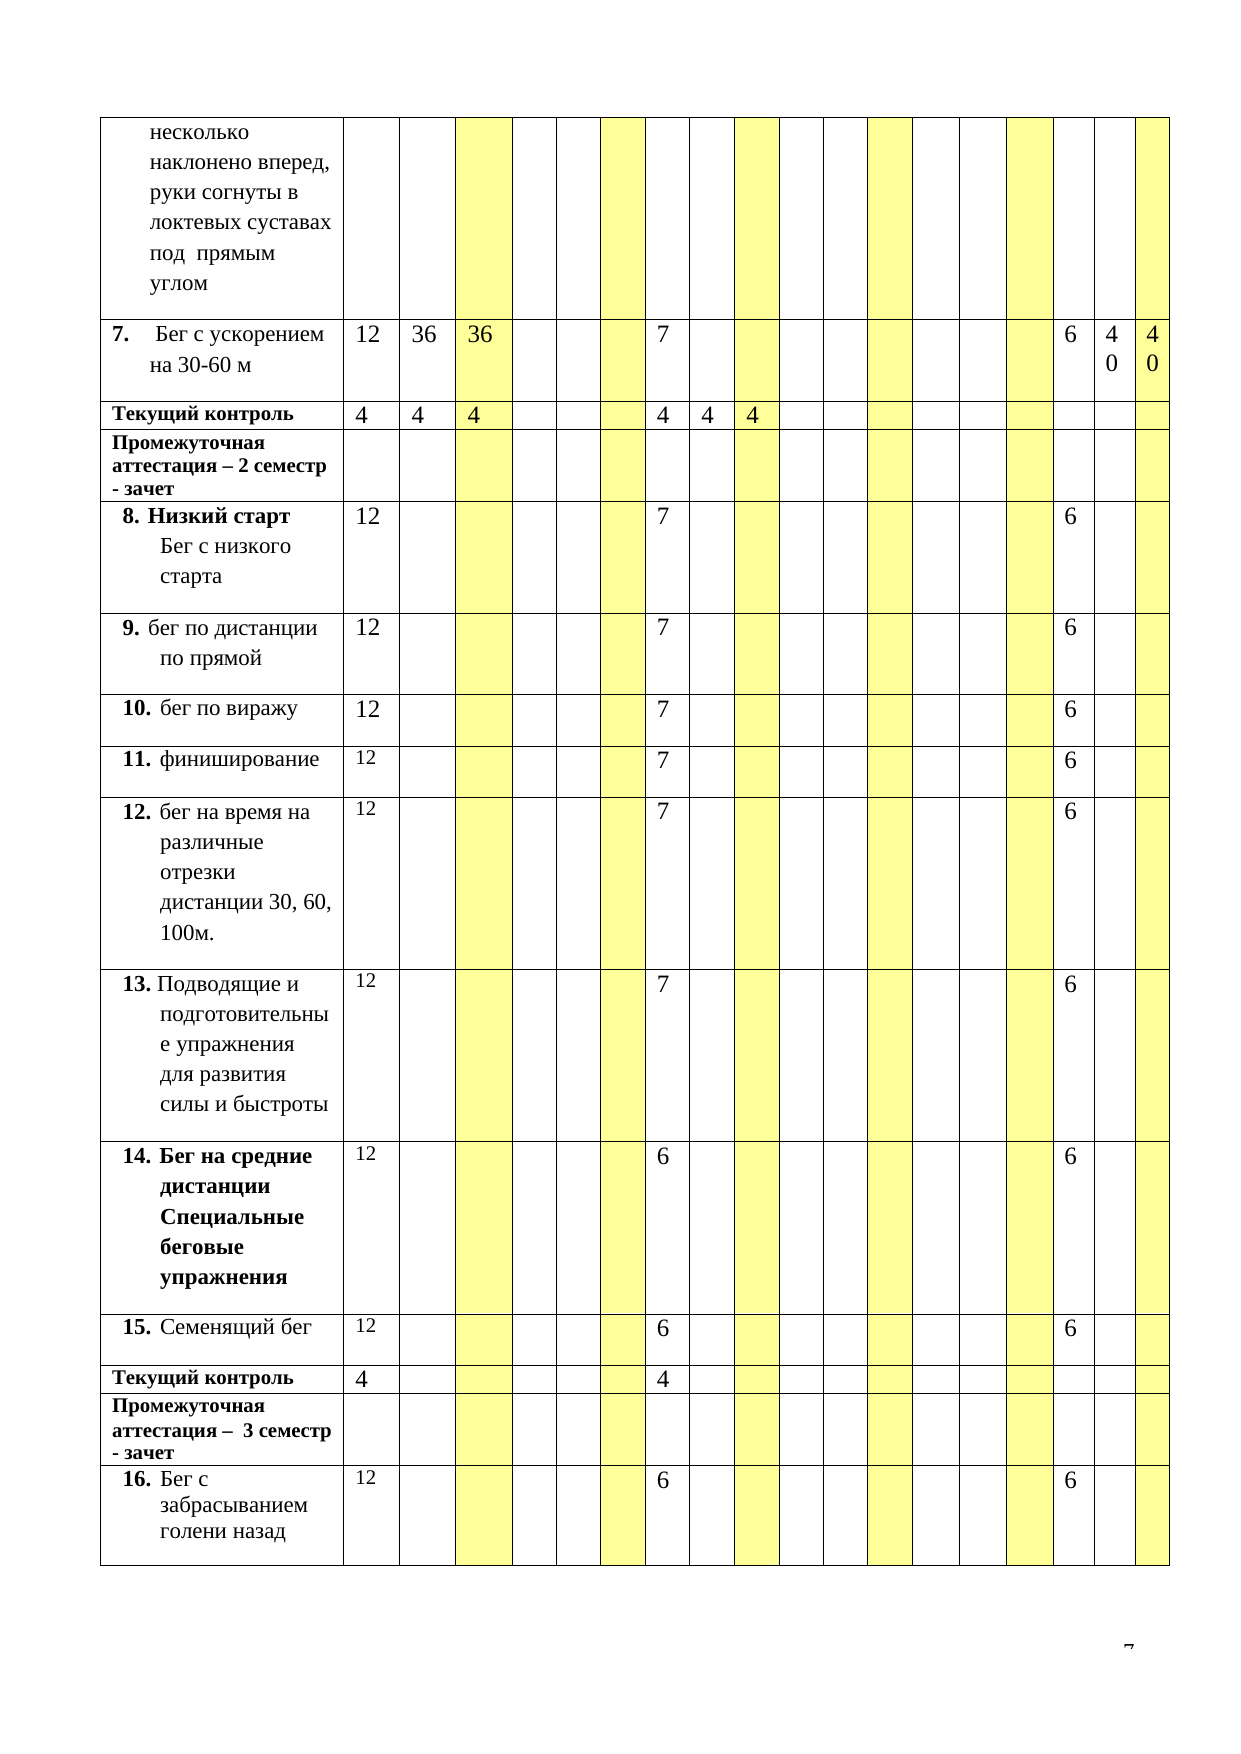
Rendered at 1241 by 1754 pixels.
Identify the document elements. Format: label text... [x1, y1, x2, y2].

table_cell [913, 1466, 959, 1565]
table_cell [344, 430, 399, 501]
table_cell [513, 402, 556, 429]
table_header [1095, 118, 1135, 319]
table_cell [400, 1142, 455, 1313]
table_cell [1095, 970, 1135, 1141]
table_header [735, 118, 779, 319]
table_cell [557, 402, 600, 429]
table_cell [557, 1394, 600, 1465]
table_cell [735, 320, 779, 401]
table_cell [1095, 1315, 1135, 1365]
table_cell [780, 1366, 823, 1393]
table_cell 4 [735, 402, 779, 429]
table_cell [456, 614, 512, 694]
table_cell 6 [1054, 502, 1094, 613]
table_header несколько наклонено вперед, руки согнуты в локтевых суставах под прямым углом [101, 118, 343, 319]
table_cell [824, 695, 867, 746]
table_cell [824, 614, 867, 694]
table_cell [1095, 502, 1135, 613]
table_cell [1136, 1142, 1169, 1313]
table_cell [868, 1142, 912, 1313]
table_cell [735, 747, 779, 797]
table_cell [557, 320, 600, 401]
table_cell 12 [344, 614, 399, 694]
table_cell [1007, 1394, 1053, 1465]
table_cell [960, 695, 1006, 746]
table_cell [690, 1466, 734, 1565]
table_cell [913, 970, 959, 1141]
table_header [913, 118, 959, 319]
table_cell [557, 1466, 600, 1565]
table_cell 8. Низкий старт Бег с низкого старта [101, 502, 343, 613]
table_cell [868, 402, 912, 429]
table_cell [824, 798, 867, 969]
table_cell [913, 747, 959, 797]
table_cell [960, 402, 1006, 429]
table_cell [868, 747, 912, 797]
table_cell [1095, 695, 1135, 746]
table_cell [1007, 614, 1053, 694]
table_cell [824, 1394, 867, 1465]
table_cell [601, 430, 645, 501]
table_cell [868, 970, 912, 1141]
table_cell 6 [1054, 320, 1094, 401]
table_cell [601, 614, 645, 694]
table_cell [735, 1315, 779, 1365]
table_cell [780, 502, 823, 613]
table_cell 7. Бег с ускорением на 30-60 м [101, 320, 343, 401]
table_cell [1007, 970, 1053, 1141]
table_cell [1095, 1466, 1135, 1565]
table_cell [601, 320, 645, 401]
table_cell 12 [344, 1142, 399, 1313]
table_cell [868, 430, 912, 501]
table_cell [735, 1466, 779, 1565]
table_cell 7 [646, 798, 689, 969]
table_cell 4 [400, 402, 455, 429]
table_cell [1136, 970, 1169, 1141]
table_cell [557, 502, 600, 613]
table_cell 7 [646, 747, 689, 797]
table_cell [601, 502, 645, 613]
table_cell Текущий контроль [101, 402, 343, 429]
table_cell 12 [344, 502, 399, 613]
table_header [557, 118, 600, 319]
table_cell 14. Бег на средние дистанции Специальные беговые упражнения [101, 1142, 343, 1313]
table_cell [824, 747, 867, 797]
table_cell [456, 502, 512, 613]
table_cell [690, 1315, 734, 1365]
table_cell [513, 798, 556, 969]
table_cell [735, 502, 779, 613]
table_cell [690, 1142, 734, 1313]
table_cell [780, 320, 823, 401]
table_cell [960, 1366, 1006, 1393]
table_cell [735, 1394, 779, 1465]
table_cell Промежуточная аттестация – 2 семестр - зачет [101, 430, 343, 501]
table_cell [868, 695, 912, 746]
table_cell [400, 614, 455, 694]
table_cell 7 [646, 502, 689, 613]
table_cell [557, 695, 600, 746]
table_cell [1136, 614, 1169, 694]
table_cell [735, 695, 779, 746]
table_cell [913, 798, 959, 969]
table_cell [513, 1366, 556, 1393]
table_cell [913, 320, 959, 401]
table_cell [960, 1315, 1006, 1365]
table_cell [1136, 695, 1169, 746]
table_cell [735, 970, 779, 1141]
table_cell [513, 1466, 556, 1565]
table_header [400, 118, 455, 319]
table_cell [456, 1466, 512, 1565]
table_cell [824, 320, 867, 401]
table_cell [824, 502, 867, 613]
table_cell [960, 1466, 1006, 1565]
table_cell 6 [1054, 695, 1094, 746]
table_cell [557, 1366, 600, 1393]
table_cell [646, 430, 689, 501]
table_cell [1095, 747, 1135, 797]
table_cell [456, 1142, 512, 1313]
table_cell [557, 747, 600, 797]
table_cell [868, 502, 912, 613]
table_cell 6 [1054, 1315, 1094, 1365]
table_cell [960, 747, 1006, 797]
table_cell [400, 970, 455, 1141]
table_cell 15. Семенящий бег [101, 1315, 343, 1365]
table_cell [400, 747, 455, 797]
table_cell [400, 430, 455, 501]
table_cell [913, 430, 959, 501]
table_cell 7 [646, 695, 689, 746]
table_cell 4 [646, 402, 689, 429]
table_cell [1095, 798, 1135, 969]
table_cell [1095, 1142, 1135, 1313]
table_cell [513, 320, 556, 401]
table_cell [513, 1315, 556, 1365]
table_cell [735, 798, 779, 969]
table_cell [780, 402, 823, 429]
table_cell [400, 1466, 455, 1565]
table_cell [646, 1394, 689, 1465]
table_cell 36 [456, 320, 512, 401]
table_header [868, 118, 912, 319]
table_cell [601, 695, 645, 746]
table_cell [400, 695, 455, 746]
table_cell [513, 747, 556, 797]
table_cell [868, 1366, 912, 1393]
table_cell [913, 1142, 959, 1313]
table_cell [557, 1142, 600, 1313]
table_cell [690, 1366, 734, 1393]
table_cell [824, 1466, 867, 1565]
table_cell [690, 970, 734, 1141]
table_cell [735, 430, 779, 501]
table_cell 12 [344, 970, 399, 1141]
table_cell [1007, 1366, 1053, 1393]
table_cell [960, 430, 1006, 501]
table_cell [513, 1142, 556, 1313]
table_cell [1136, 1466, 1169, 1565]
table_cell [824, 1315, 867, 1365]
table_cell [1054, 1366, 1094, 1393]
table_cell [400, 1315, 455, 1365]
table_cell [913, 1366, 959, 1393]
table_cell [513, 970, 556, 1141]
table_cell [1007, 1315, 1053, 1365]
table_cell [960, 970, 1006, 1141]
table_cell [780, 1142, 823, 1313]
table_cell [456, 970, 512, 1141]
table_cell 12 [344, 1466, 399, 1565]
table_cell [601, 402, 645, 429]
table_cell [557, 798, 600, 969]
table_cell [513, 1394, 556, 1465]
table_cell 6 [1054, 970, 1094, 1141]
table_cell [690, 430, 734, 501]
table_header [690, 118, 734, 319]
table_cell 6 [1054, 614, 1094, 694]
table_cell 11. финиширование [101, 747, 343, 797]
table_cell [557, 614, 600, 694]
table_cell [601, 970, 645, 1141]
table_cell [1007, 502, 1053, 613]
table_header [601, 118, 645, 319]
table_cell [960, 1394, 1006, 1465]
table_cell [400, 1366, 455, 1393]
table_cell 12. бег на время на различные отрезки дистанции 30, 60, 100м. [101, 798, 343, 969]
table_header [1136, 118, 1169, 319]
table_cell [690, 1394, 734, 1465]
table_cell [601, 1394, 645, 1465]
table_cell [456, 1394, 512, 1465]
table_cell [1007, 430, 1053, 501]
table_cell [690, 695, 734, 746]
table_cell [513, 695, 556, 746]
table_cell [1007, 1142, 1053, 1313]
table_cell [1007, 320, 1053, 401]
table_cell [513, 430, 556, 501]
table_cell [1136, 1366, 1169, 1393]
table_cell [1095, 402, 1135, 429]
table_cell [601, 1466, 645, 1565]
table_cell 4 [456, 402, 512, 429]
table_cell Текущий контроль [101, 1366, 343, 1393]
table_cell [960, 502, 1006, 613]
table_cell [913, 695, 959, 746]
table_cell [690, 320, 734, 401]
table_cell [1136, 747, 1169, 797]
table_cell [456, 695, 512, 746]
table_cell [1007, 798, 1053, 969]
table_cell 4 [690, 402, 734, 429]
table_cell [868, 614, 912, 694]
table_header [513, 118, 556, 319]
table_cell [824, 1142, 867, 1313]
table_cell 6 [646, 1315, 689, 1365]
table_cell [1136, 402, 1169, 429]
table_cell [780, 798, 823, 969]
table_cell [1007, 402, 1053, 429]
table_cell [868, 320, 912, 401]
table_cell [1054, 402, 1094, 429]
table_header [344, 118, 399, 319]
table_cell [780, 1466, 823, 1565]
table_cell [344, 1394, 399, 1465]
table_cell [868, 798, 912, 969]
table_cell [824, 1366, 867, 1393]
table_cell [557, 970, 600, 1141]
table_cell 13. Подводящие и подготовительны е упражнения для развития силы и быстроты [101, 970, 343, 1141]
table_cell [400, 502, 455, 613]
table_cell [513, 614, 556, 694]
table_cell [780, 1394, 823, 1465]
table_cell [557, 1315, 600, 1365]
table_header [780, 118, 823, 319]
table_cell [601, 1366, 645, 1393]
table_cell [456, 430, 512, 501]
table_cell 6 [1054, 747, 1094, 797]
table_cell 7 [646, 614, 689, 694]
table_cell [400, 1394, 455, 1465]
table_cell 12 [344, 320, 399, 401]
table_cell [1136, 798, 1169, 969]
table_cell [780, 747, 823, 797]
table_cell [1095, 1394, 1135, 1465]
table_cell 7 [646, 320, 689, 401]
table_cell 4 [344, 1366, 399, 1393]
table_cell [1136, 1315, 1169, 1365]
table_header [1007, 118, 1053, 319]
table_cell [960, 1142, 1006, 1313]
table_cell 6 [646, 1466, 689, 1565]
table_cell [1136, 1394, 1169, 1465]
table_header [824, 118, 867, 319]
table_cell 12 [344, 695, 399, 746]
table_cell [960, 614, 1006, 694]
table_cell [913, 402, 959, 429]
table_cell 6 [1054, 1466, 1094, 1565]
table_cell 10. бег по виражу [101, 695, 343, 746]
table_cell [960, 320, 1006, 401]
table_cell [1007, 747, 1053, 797]
table_cell [824, 402, 867, 429]
table_cell 16. Бег с забрасыванием голени назад [101, 1466, 343, 1565]
table_cell [868, 1315, 912, 1365]
table_cell [557, 430, 600, 501]
table_cell 12 [344, 798, 399, 969]
table_cell [735, 1366, 779, 1393]
table_cell 4 0 [1095, 320, 1135, 401]
table_header [646, 118, 689, 319]
table_cell [735, 1142, 779, 1313]
table_cell [824, 430, 867, 501]
table_cell [456, 747, 512, 797]
table_cell [690, 747, 734, 797]
table_cell [690, 798, 734, 969]
table_cell [601, 1142, 645, 1313]
table_cell [735, 614, 779, 694]
table_cell 4 [646, 1366, 689, 1393]
table_header [456, 118, 512, 319]
table_cell [513, 502, 556, 613]
table_cell [1136, 430, 1169, 501]
table_cell 12 [344, 747, 399, 797]
table_cell [1136, 502, 1169, 613]
table_cell [868, 1394, 912, 1465]
table_cell 6 [646, 1142, 689, 1313]
table_cell [1054, 1394, 1094, 1465]
table_cell [601, 1315, 645, 1365]
table_cell [601, 747, 645, 797]
table_header [960, 118, 1006, 319]
table_cell 6 [1054, 1142, 1094, 1313]
table_cell [780, 430, 823, 501]
table_cell [1095, 430, 1135, 501]
table_cell [824, 970, 867, 1141]
table_cell 12 [344, 1315, 399, 1365]
table_cell [1095, 1366, 1135, 1393]
table_cell 36 [400, 320, 455, 401]
table_cell [913, 1394, 959, 1465]
table_cell [913, 1315, 959, 1365]
table_cell [456, 1366, 512, 1393]
table_cell [1007, 1466, 1053, 1565]
table_header [1054, 118, 1094, 319]
table_cell [780, 614, 823, 694]
table_cell 4 [344, 402, 399, 429]
table_cell [400, 798, 455, 969]
table_cell 6 [1054, 798, 1094, 969]
table_cell [456, 1315, 512, 1365]
table_cell [1095, 614, 1135, 694]
table_cell [780, 1315, 823, 1365]
table_cell [913, 502, 959, 613]
table_cell 4 0 [1136, 320, 1169, 401]
table_cell 9. бег по дистанции по прямой [101, 614, 343, 694]
table_cell Промежуточная аттестация – 3 семестр - зачет [101, 1394, 343, 1465]
table_cell [1054, 430, 1094, 501]
table_cell [690, 502, 734, 613]
table_cell [913, 614, 959, 694]
table_cell [780, 695, 823, 746]
table_cell [960, 798, 1006, 969]
table_cell [601, 798, 645, 969]
table_cell [690, 614, 734, 694]
table_cell 7 [646, 970, 689, 1141]
table_cell [780, 970, 823, 1141]
table_cell [456, 798, 512, 969]
table_cell [1007, 695, 1053, 746]
table_cell [868, 1466, 912, 1565]
